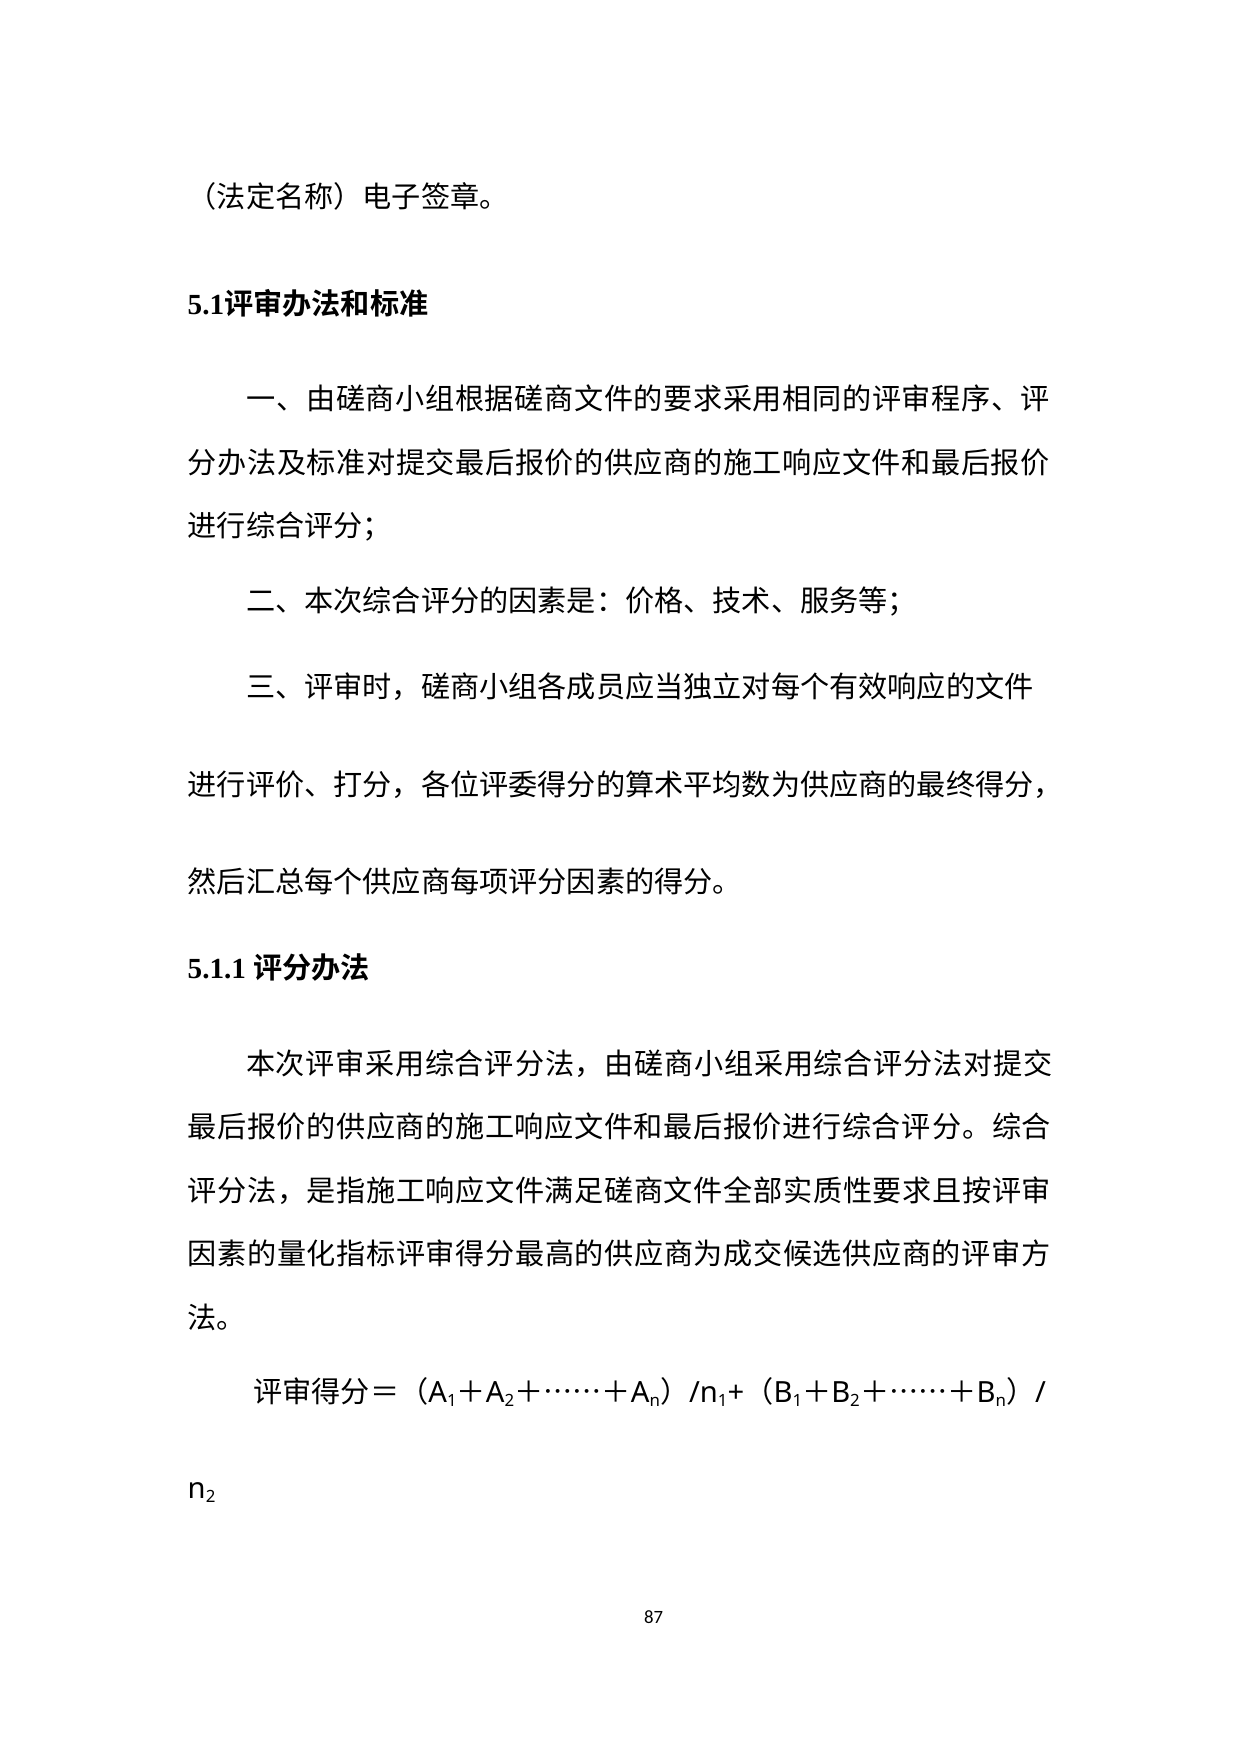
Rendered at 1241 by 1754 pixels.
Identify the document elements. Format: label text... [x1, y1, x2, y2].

text 本次评审采用综合评分法，由磋商小组采用综合评分法对提交最后报价的供应商的施工响应文件和最后报价进行综合评分。综合评分法，是指施工响应文件满足磋商文件全部实质性要求且按评审因素的量化指标评审得分最高的供应商为成交候选供应商的评审方法。 [187, 1041, 1053, 1337]
text 三、评审时，磋商小组各成员应当独立对每个有效响应的文件进行评价、打分，各位评委得分的算术平均数为供应商的最终得分，然后汇总每个供应商每项评分因素的得分。 [187, 652, 1053, 912]
subtitle 评审办法和标准 [187, 269, 1053, 334]
subtitle 评分办法 [187, 933, 1053, 998]
text 二、本次综合评分的因素是：价格、技术、服务等； [187, 566, 1053, 631]
text 一、由磋商小组根据磋商文件的要求采用相同的评审程序、评分办法及标准对提交最后报价的供应商的施工响应文件和最后报价进行综合评分； [187, 376, 1053, 545]
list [187, 162, 1053, 227]
text 评审得分＝（A1＋A2＋……＋An）/n1+（B1＋B2＋……＋Bn）/ n2 [187, 1358, 1053, 1520]
